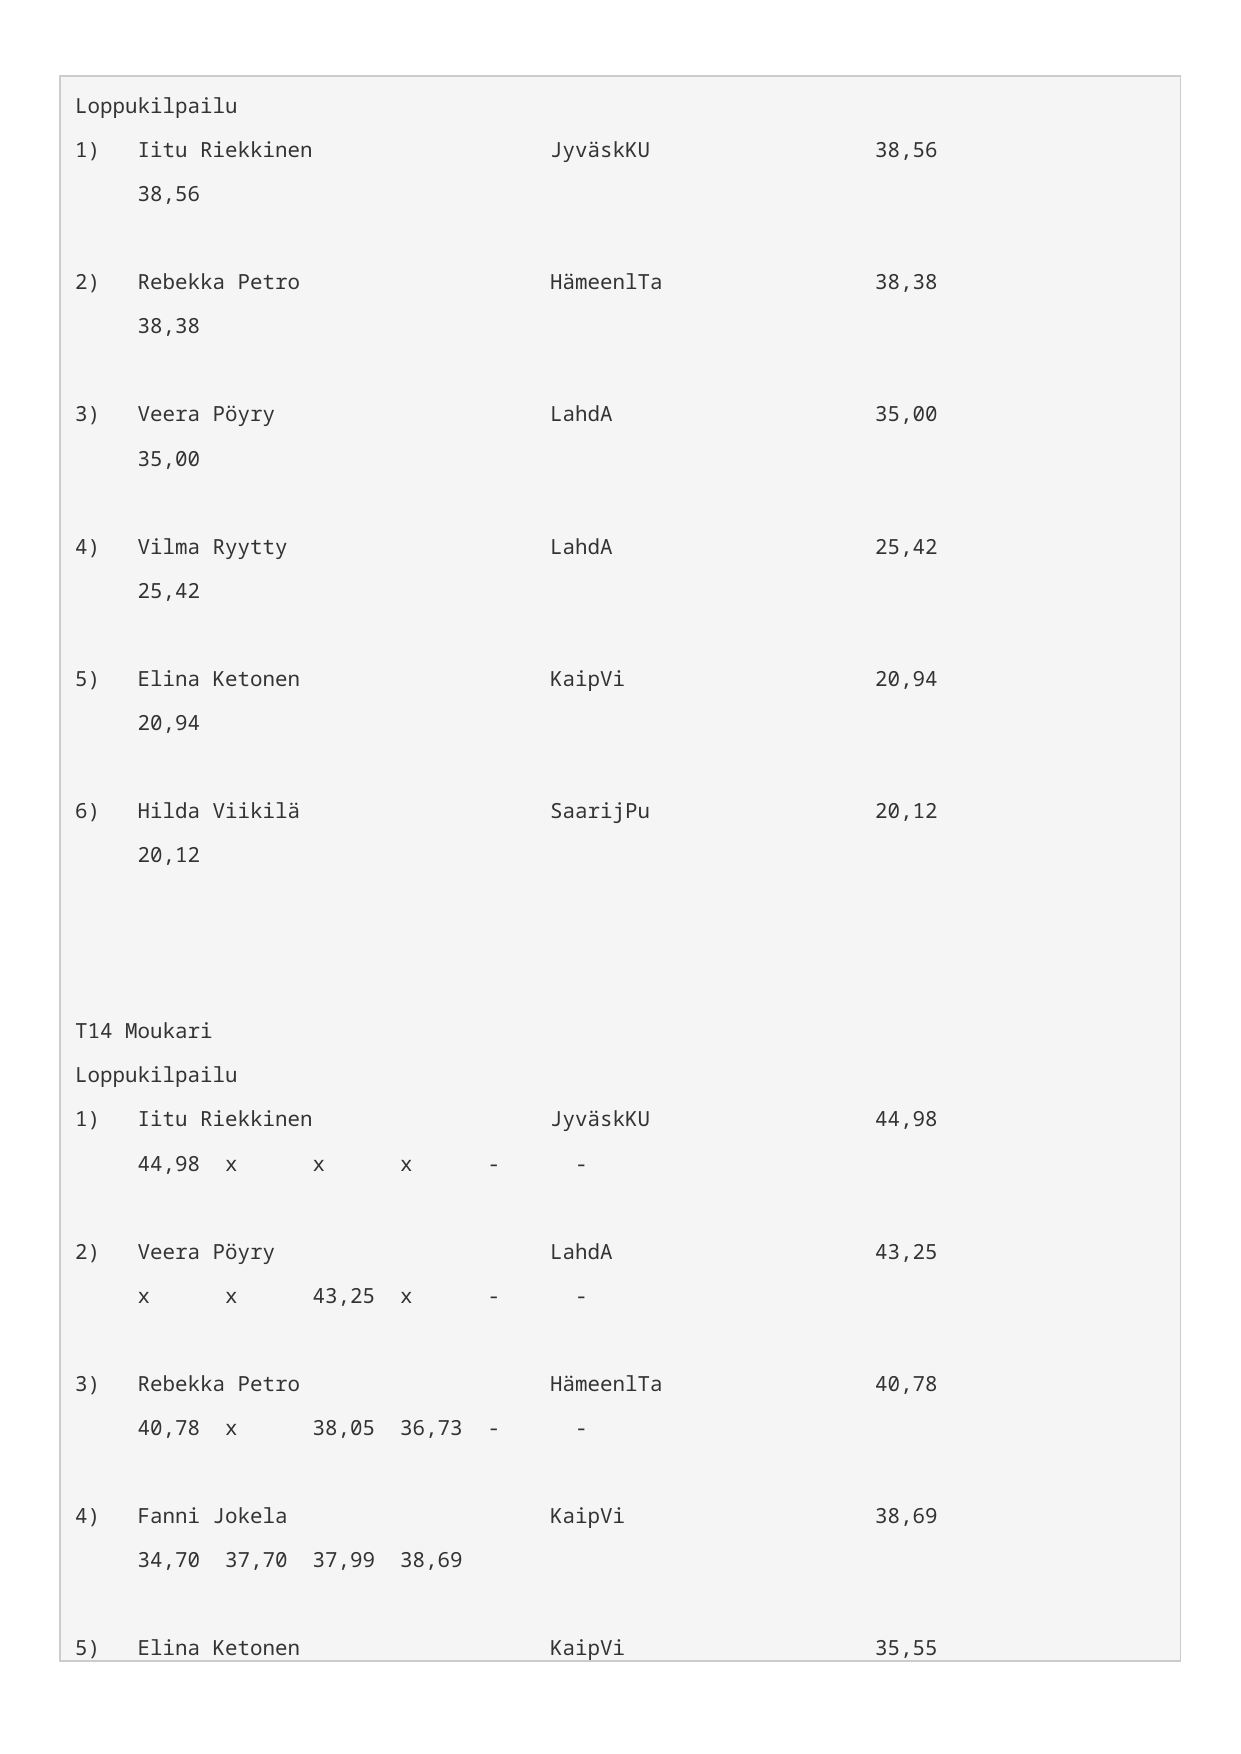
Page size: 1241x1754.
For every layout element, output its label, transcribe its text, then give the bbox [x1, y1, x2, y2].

text 5) Elina Ketonen KaipVi 20,94 [61, 648, 1180, 692]
text 44,98 x x x - - [61, 1132, 1180, 1177]
text Loppukilpailu [61, 1044, 1180, 1088]
text 3) Veera Pöyry LahdA 35,00 [61, 383, 1180, 427]
text 2) Veera Pöyry LahdA 43,25 [61, 1221, 1180, 1265]
text 25,42 [61, 560, 1180, 604]
text Loppukilpailu [61, 77, 1180, 119]
text 35,00 [61, 427, 1180, 472]
text 38,56 [61, 163, 1180, 207]
text 20,12 [61, 824, 1180, 868]
text x x 43,25 x - - [61, 1265, 1180, 1309]
text T14 Moukari [61, 1000, 1180, 1044]
text 3) Rebekka Petro HämeenlTa 40,78 [61, 1353, 1180, 1397]
text 2) Rebekka Petro HämeenlTa 38,38 [61, 251, 1180, 295]
text 40,78 x 38,05 36,73 - - [61, 1397, 1180, 1441]
text 6) Hilda Viikilä SaarijPu 20,12 [61, 780, 1180, 824]
text 4) Fanni Jokela KaipVi 38,69 [61, 1485, 1180, 1529]
text 4) Vilma Ryytty LahdA 25,42 [61, 516, 1180, 560]
text 1) Iitu Riekkinen JyväskKU 44,98 [61, 1088, 1180, 1132]
text 38,38 [61, 295, 1180, 339]
text 34,70 37,70 37,99 38,69 [61, 1529, 1180, 1573]
text 5) Elina Ketonen KaipVi 35,55 [61, 1617, 1180, 1660]
text 1) Iitu Riekkinen JyväskKU 38,56 [61, 119, 1180, 163]
text 20,94 [61, 692, 1180, 736]
